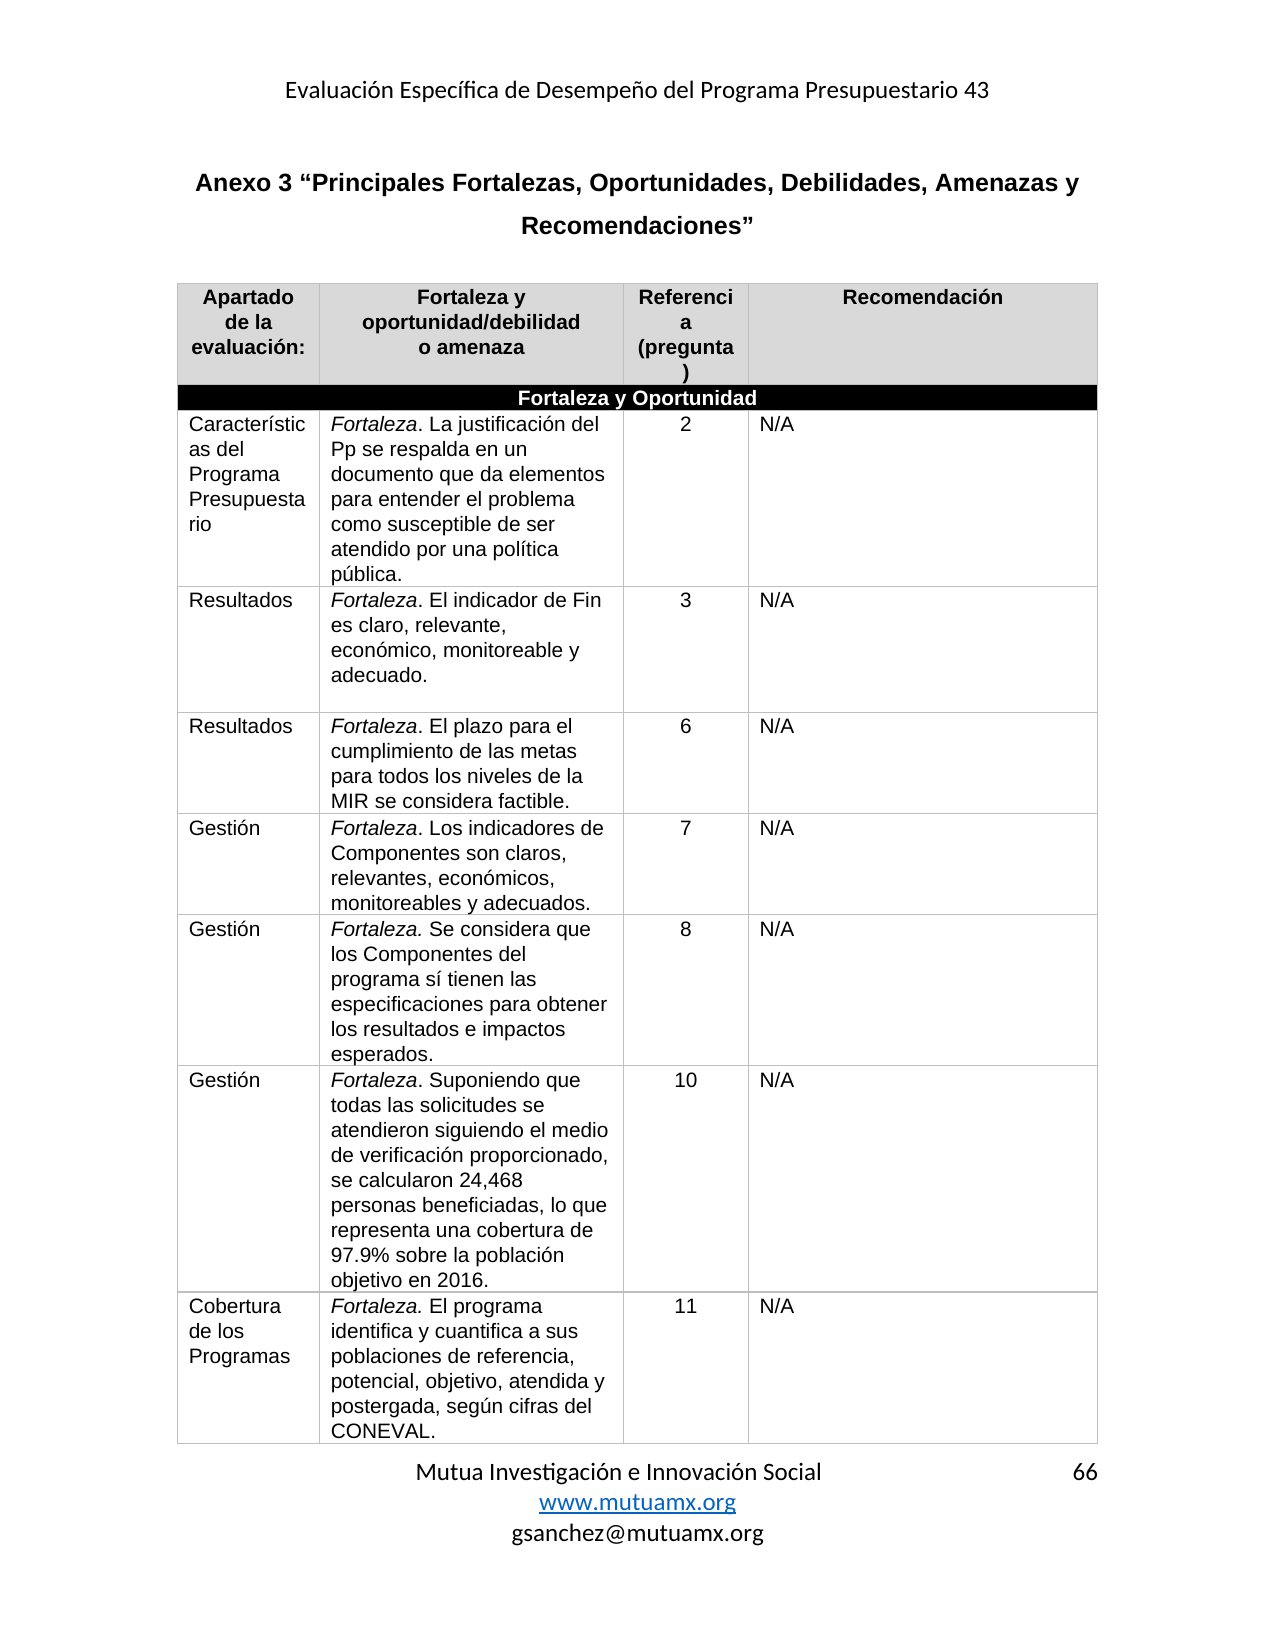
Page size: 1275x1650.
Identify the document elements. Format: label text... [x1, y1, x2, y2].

table_header Recomendación [749, 284, 1097, 384]
table_cell Fortaleza. Se considera que los Componentes del programa sí tienen las especificaciones para obtener los resultados e impactos esperados. [320, 915, 623, 1065]
table_cell 3 [624, 587, 748, 712]
table_cell N/A [749, 915, 1097, 1065]
table_cell Fortaleza y Oportunidad [178, 385, 1097, 410]
table_cell Fortaleza. El indicador de Fin es claro, relevante, económico, monitoreable y adecuado. [320, 587, 623, 712]
table_cell N/A [749, 1293, 1097, 1442]
table_cell Resultados [178, 713, 319, 813]
table_cell Características del Programa Presupuestario [178, 411, 319, 586]
table_cell 2 [624, 411, 748, 586]
table_cell 8 [624, 915, 748, 1065]
table_cell N/A [749, 713, 1097, 813]
table_cell Gestión [178, 814, 319, 914]
table_cell Cobertura de los Programas [178, 1293, 319, 1442]
table_header Referencia (pregunta) [624, 284, 748, 384]
table_cell Fortaleza. Suponiendo que todas las solicitudes se atendieron siguiendo el medio de verificación proporcionado, se calcularon 24,468 personas beneficiadas, lo que representa una cobertura de 97.9% sobre la población objetivo en 2016. [320, 1066, 623, 1291]
table_cell Fortaleza. El programa identifica y cuantifica a sus poblaciones de referencia, potencial, objetivo, atendida y postergada, según cifras del CONEVAL. [320, 1293, 623, 1442]
subtitle Anexo 3 “Principales Fortalezas, Oportunidades, Debilidades, Amenazas y Recomendaciones” [177, 168, 1098, 240]
table_header Apartado de la evaluación: [178, 284, 319, 384]
table_cell N/A [749, 814, 1097, 914]
table_cell 7 [624, 814, 748, 914]
table_cell 6 [624, 713, 748, 813]
table_cell Fortaleza. La justificación del Pp se respalda en un documento que da elementos para entender el problema como susceptible de ser atendido por una política pública. [320, 411, 623, 586]
table_cell Resultados [178, 587, 319, 712]
table_cell Fortaleza. El plazo para el cumplimiento de las metas para todos los niveles de la MIR se considera factible. [320, 713, 623, 813]
table_cell N/A [749, 411, 1097, 586]
table_cell 10 [624, 1066, 748, 1291]
table_cell N/A [749, 587, 1097, 712]
table_cell Fortaleza. Los indicadores de Componentes son claros, relevantes, económicos, monitoreables y adecuados. [320, 814, 623, 914]
table_cell Gestión [178, 1066, 319, 1291]
table_cell 11 [624, 1293, 748, 1442]
table_cell Gestión [178, 915, 319, 1065]
table_header Fortaleza y oportunidad/debilidad o amenaza [320, 284, 623, 384]
table_cell N/A [749, 1066, 1097, 1291]
